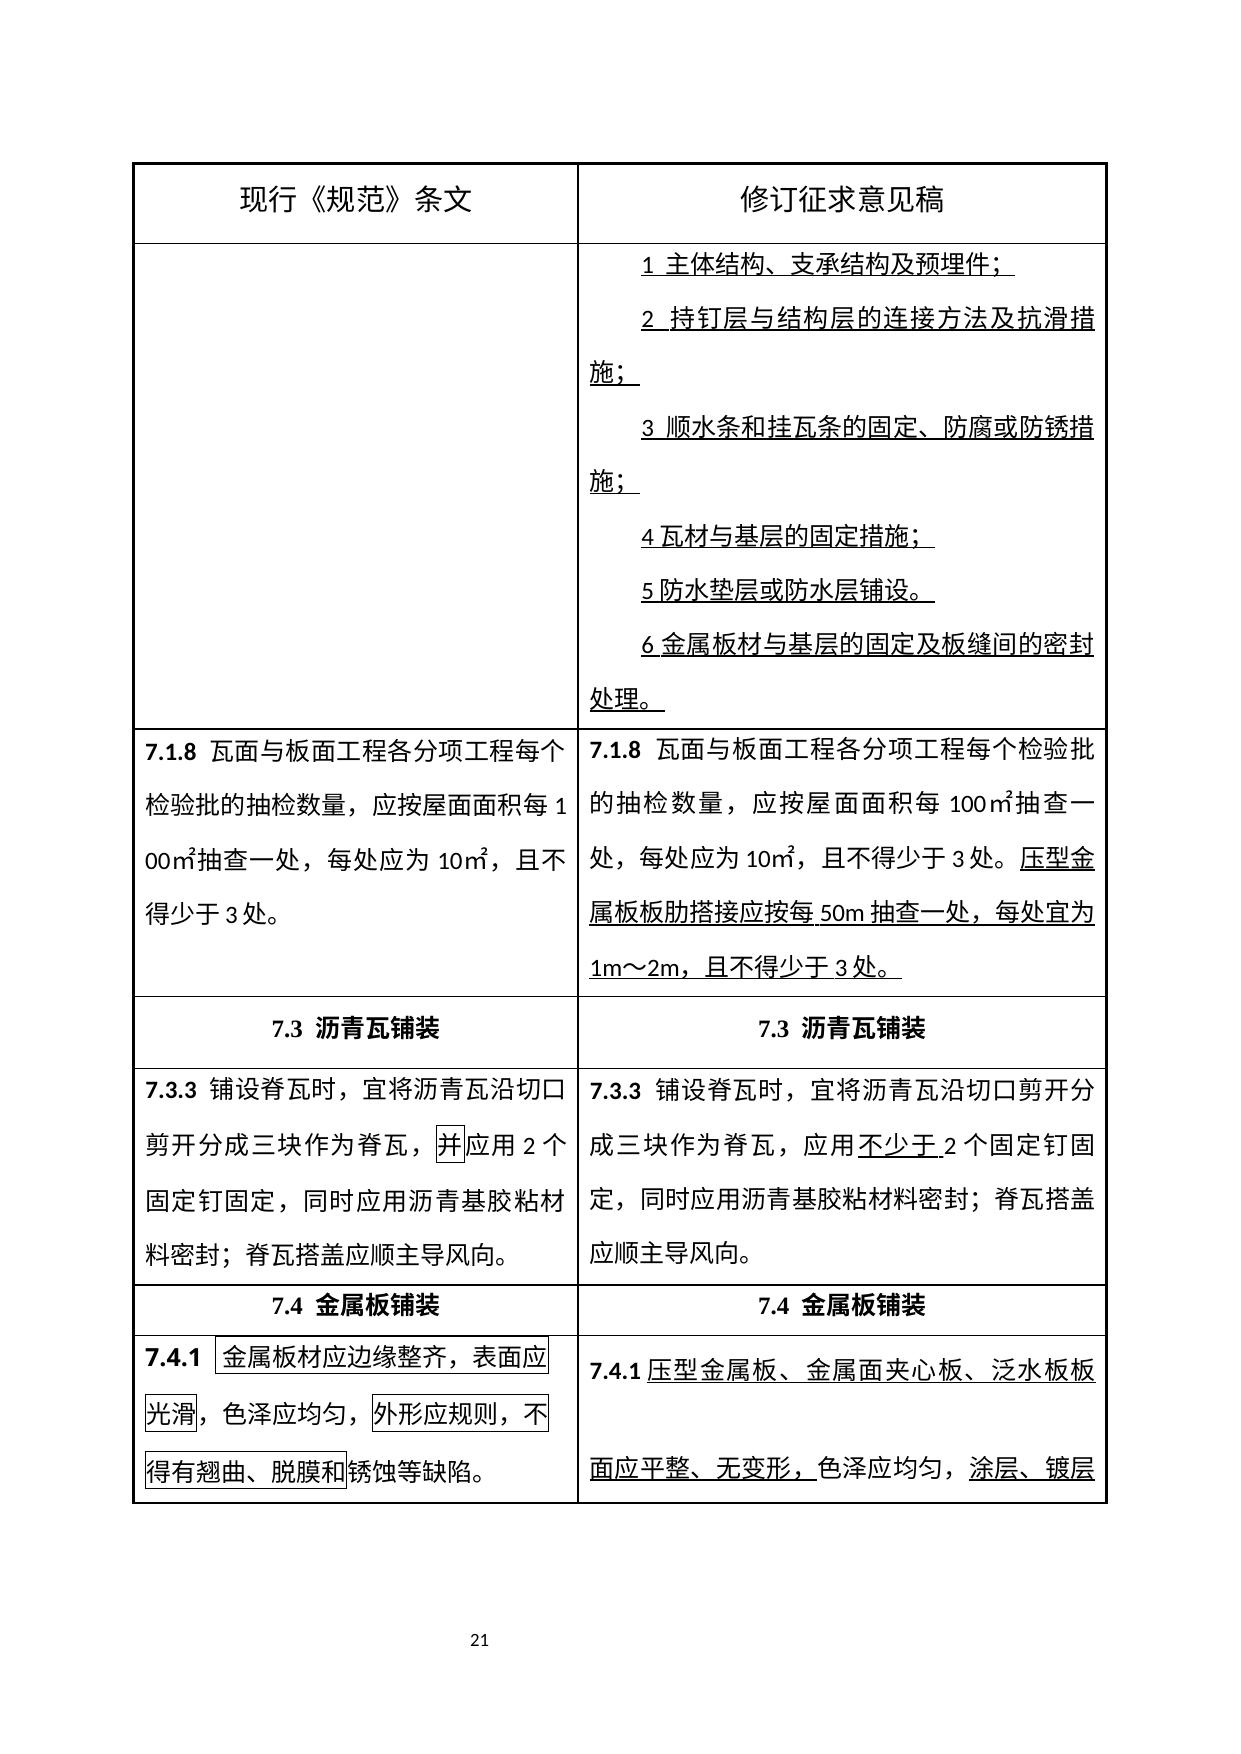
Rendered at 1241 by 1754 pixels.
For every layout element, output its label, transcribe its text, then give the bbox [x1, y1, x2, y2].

table_cell 7.3.3 铺设脊瓦时，宜将沥青瓦沿切口剪开分成三块作为脊瓦，并应用2个固定钉固定，同时应用沥青基胶粘材料密封；脊瓦搭盖应顺主导风向。 [135, 1069, 577, 1284]
table_header 现行《规范》条文 [135, 165, 577, 243]
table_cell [579, 1336, 1105, 1502]
table_cell 7.4 金属板铺装 [579, 1286, 1105, 1334]
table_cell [579, 244, 1105, 728]
table_cell [135, 244, 577, 728]
table_cell 7.3 沥青瓦铺装 [579, 997, 1105, 1068]
table_cell 7.1.8 瓦面与板面工程各分项工程每个检验批的抽检数量，应按屋面面积每100㎡抽查一处，每处应为10㎡，且不得少于3处。压型金属板板肋搭接应按每50m抽查一处，每处宜为1m～2m，且不得少于3处。 [579, 730, 1105, 996]
table_header 修订征求意见稿 [579, 165, 1105, 243]
table_cell 7.4 金属板铺装 [135, 1286, 577, 1334]
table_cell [135, 1336, 577, 1502]
table_cell 7.3 沥青瓦铺装 [135, 997, 577, 1068]
table_cell 7.3.3 铺设脊瓦时，宜将沥青瓦沿切口剪开分成三块作为脊瓦，应用不少于2个固定钉固定，同时应用沥青基胶粘材料密封；脊瓦搭盖应顺主导风向。 [579, 1069, 1105, 1284]
table_cell 7.1.8 瓦面与板面工程各分项工程每个检验批的抽检数量，应按屋面面积每100㎡抽查一处，每处应为10㎡，且不得少于3处。 [135, 730, 577, 996]
